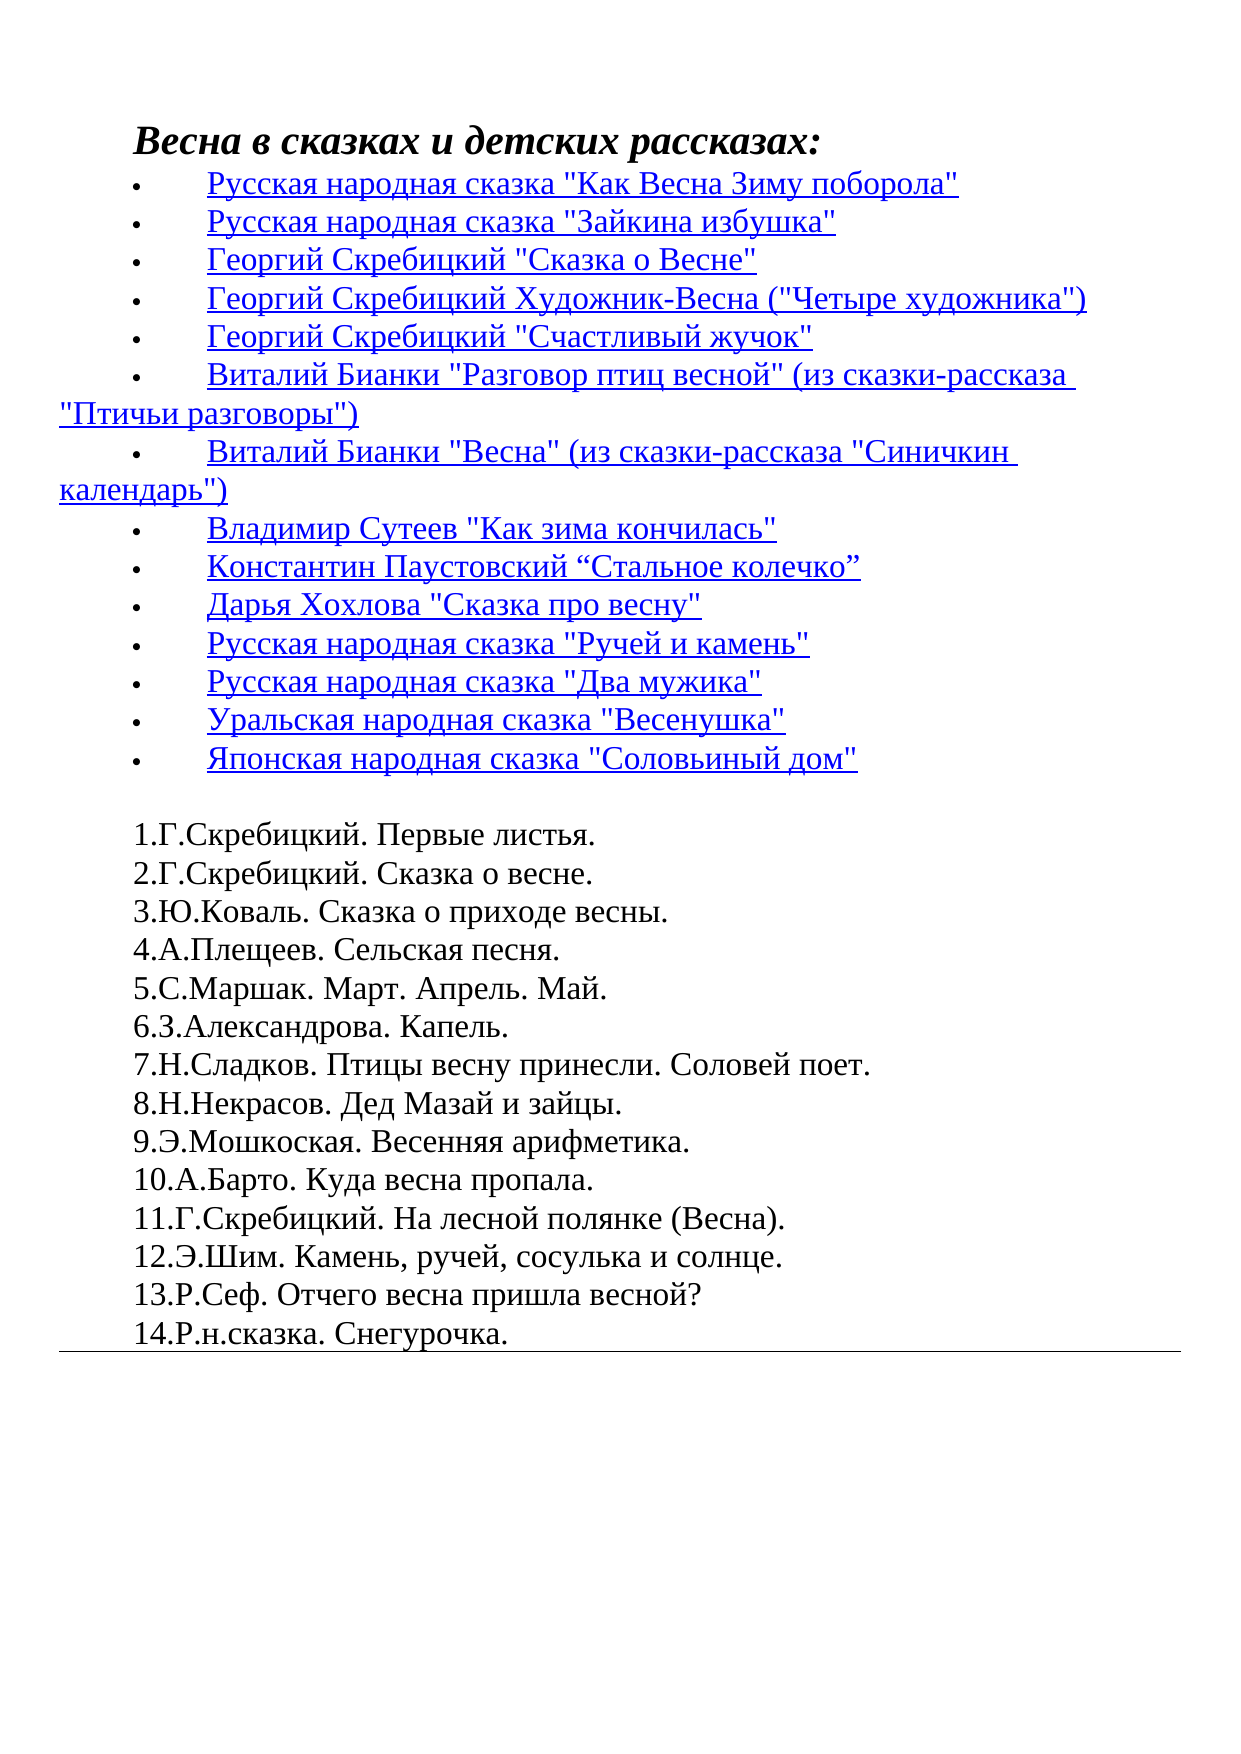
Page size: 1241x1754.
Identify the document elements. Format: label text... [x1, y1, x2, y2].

list Георгий Скребицкий "Сказка о Весне" [59, 240, 1181, 278]
text 6.З.Александрова. Капель. [59, 1006, 1181, 1045]
list Русская народная сказка "Ручей и камень" [59, 623, 1181, 661]
text 13.Р.Сеф. Отчего весна пришла весной? [59, 1275, 1181, 1313]
text 3.Ю.Коваль. Сказка о приходе весны. [59, 891, 1181, 930]
text 12.Э.Шим. Камень, ручей, сосулька и солнце. [59, 1236, 1181, 1275]
list Японская народная сказка "Соловьиный дом" [59, 738, 1181, 776]
text 7.Н.Сладков. Птицы весну принесли. Соловей поет. [59, 1045, 1181, 1083]
list Уральская народная сказка "Весенушка" [59, 700, 1181, 738]
list Константин Паустовский “Стальное колечко” [59, 546, 1181, 585]
text 14.Р.н.сказка. Снегурочка. [59, 1313, 1181, 1351]
text 5.С.Маршак. Март. Апрель. Май. [59, 968, 1181, 1006]
text 4.А.Плещеев. Сельская песня. [59, 930, 1181, 968]
text 9.Э.Мошкоская. Весенняя арифметика. [59, 1121, 1181, 1160]
list Георгий Скребицкий "Счастливый жучок" [59, 316, 1181, 355]
text 1.Г.Скребицкий. Первые листья. [59, 815, 1181, 853]
text 8.Н.Некрасов. Дед Мазай и зайцы. [59, 1083, 1181, 1121]
list Георгий Скребицкий Художник-Весна ("Четыре художника") [59, 278, 1181, 316]
text 11.Г.Скребицкий. На лесной полянке (Весна). [59, 1198, 1181, 1236]
text Весна в сказках и детских рассказах: [59, 115, 1181, 163]
list Русская народная сказка "Зайкина избушка" [59, 201, 1181, 240]
list Дарья Хохлова "Сказка про весну" [59, 585, 1181, 623]
text 2.Г.Скребицкий. Сказка о весне. [59, 853, 1181, 891]
list Русская народная сказка "Два мужика" [59, 661, 1181, 700]
list Владимир Сутеев "Как зима кончилась" [59, 508, 1181, 546]
list Виталий Бианки "Разговор птиц весной" (из сказки-рассказа "Птичьи разговоры") [59, 355, 1181, 431]
text 10.А.Барто. Куда весна пропала. [59, 1160, 1181, 1198]
list Русская народная сказка "Как Весна Зиму поборола" [59, 163, 1181, 201]
list Виталий Бианки "Весна" (из сказки-рассказа "Синичкин календарь") [59, 431, 1181, 508]
